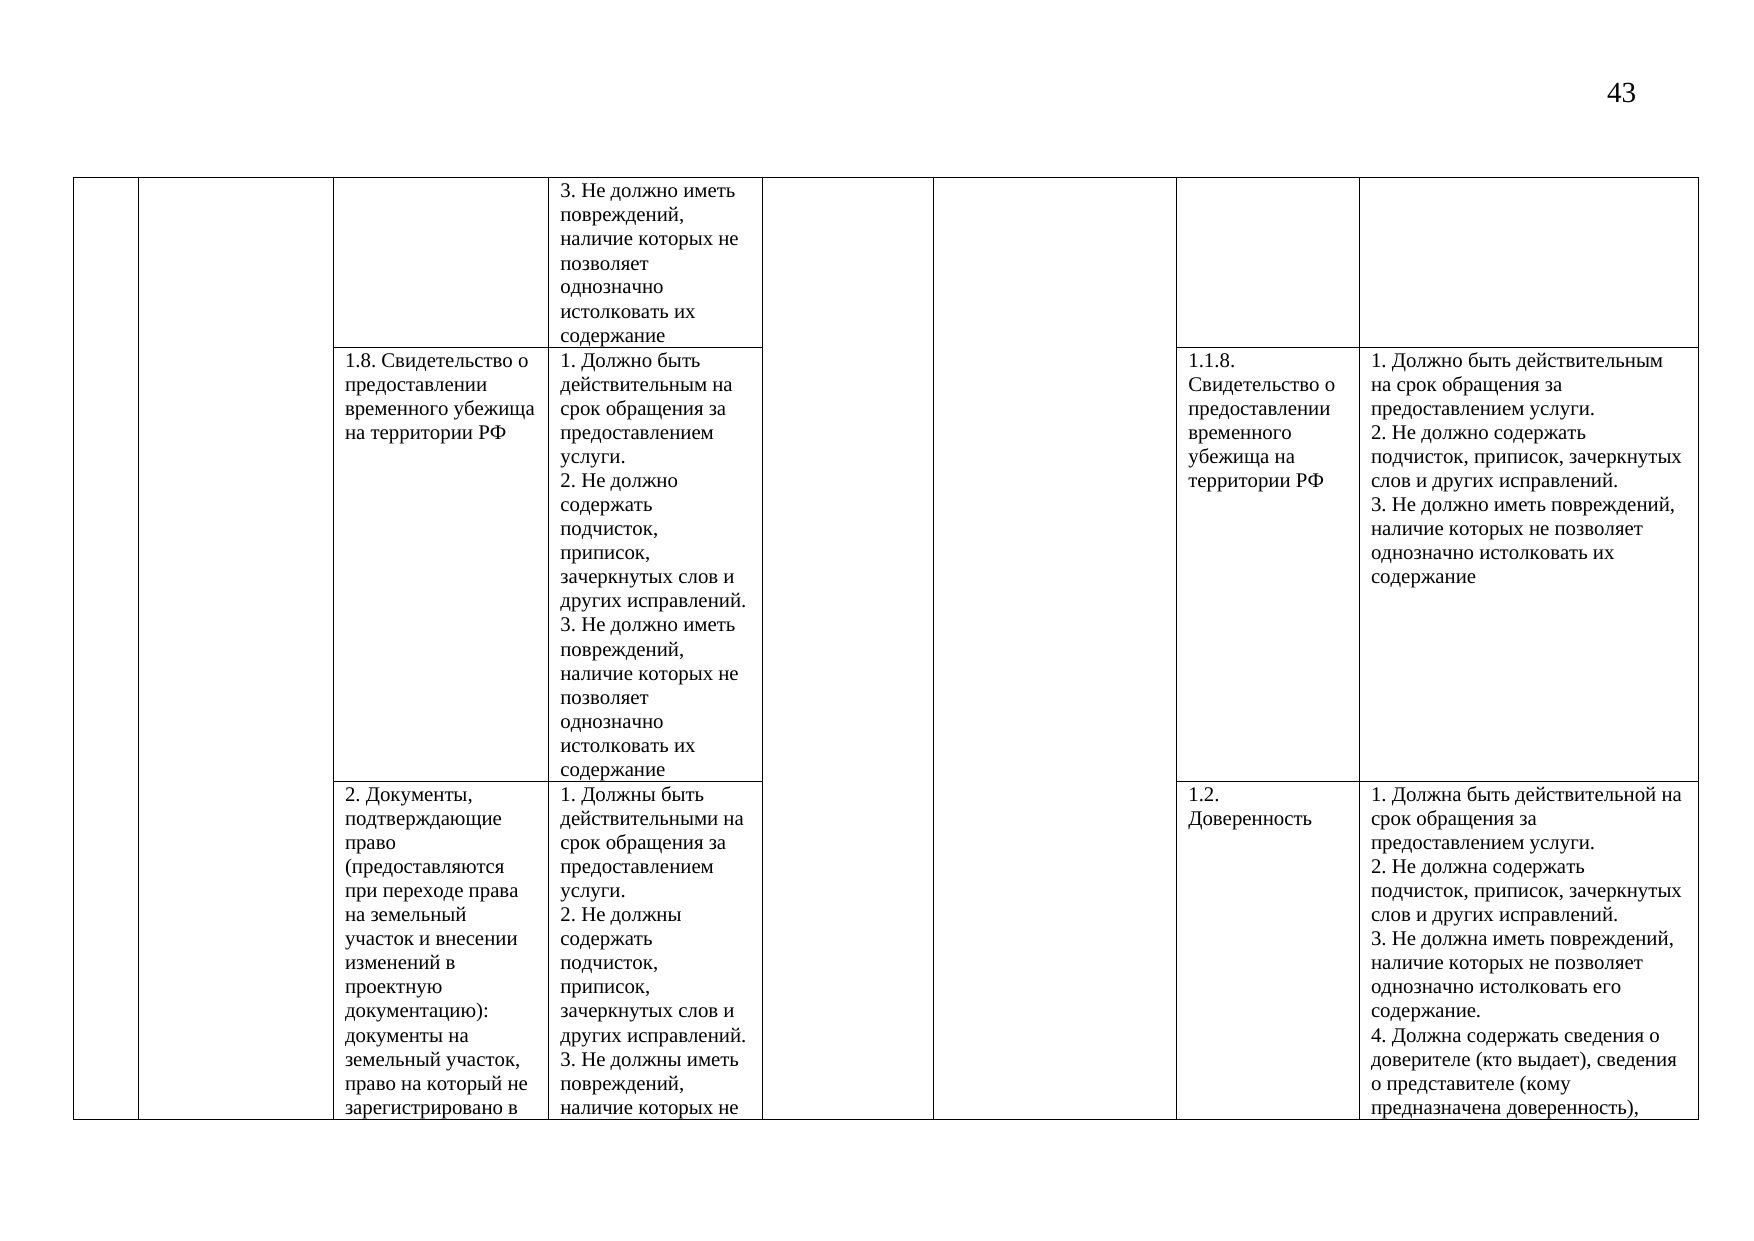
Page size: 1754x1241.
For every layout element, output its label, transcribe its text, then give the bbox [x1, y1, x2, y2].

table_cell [1177, 178, 1359, 347]
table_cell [1360, 178, 1698, 347]
table_cell 1.2. Доверенность [1177, 782, 1359, 1119]
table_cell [549, 178, 762, 347]
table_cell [334, 782, 548, 1119]
table_cell 1.8. Свидетельство о предоставлении временного убежища на территории РФ [334, 348, 548, 781]
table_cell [549, 782, 762, 1119]
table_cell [1360, 782, 1698, 1119]
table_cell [334, 178, 548, 347]
table_cell 1.1.8. Свидетельство о предоставлении временного убежища на территории РФ [1177, 348, 1359, 781]
